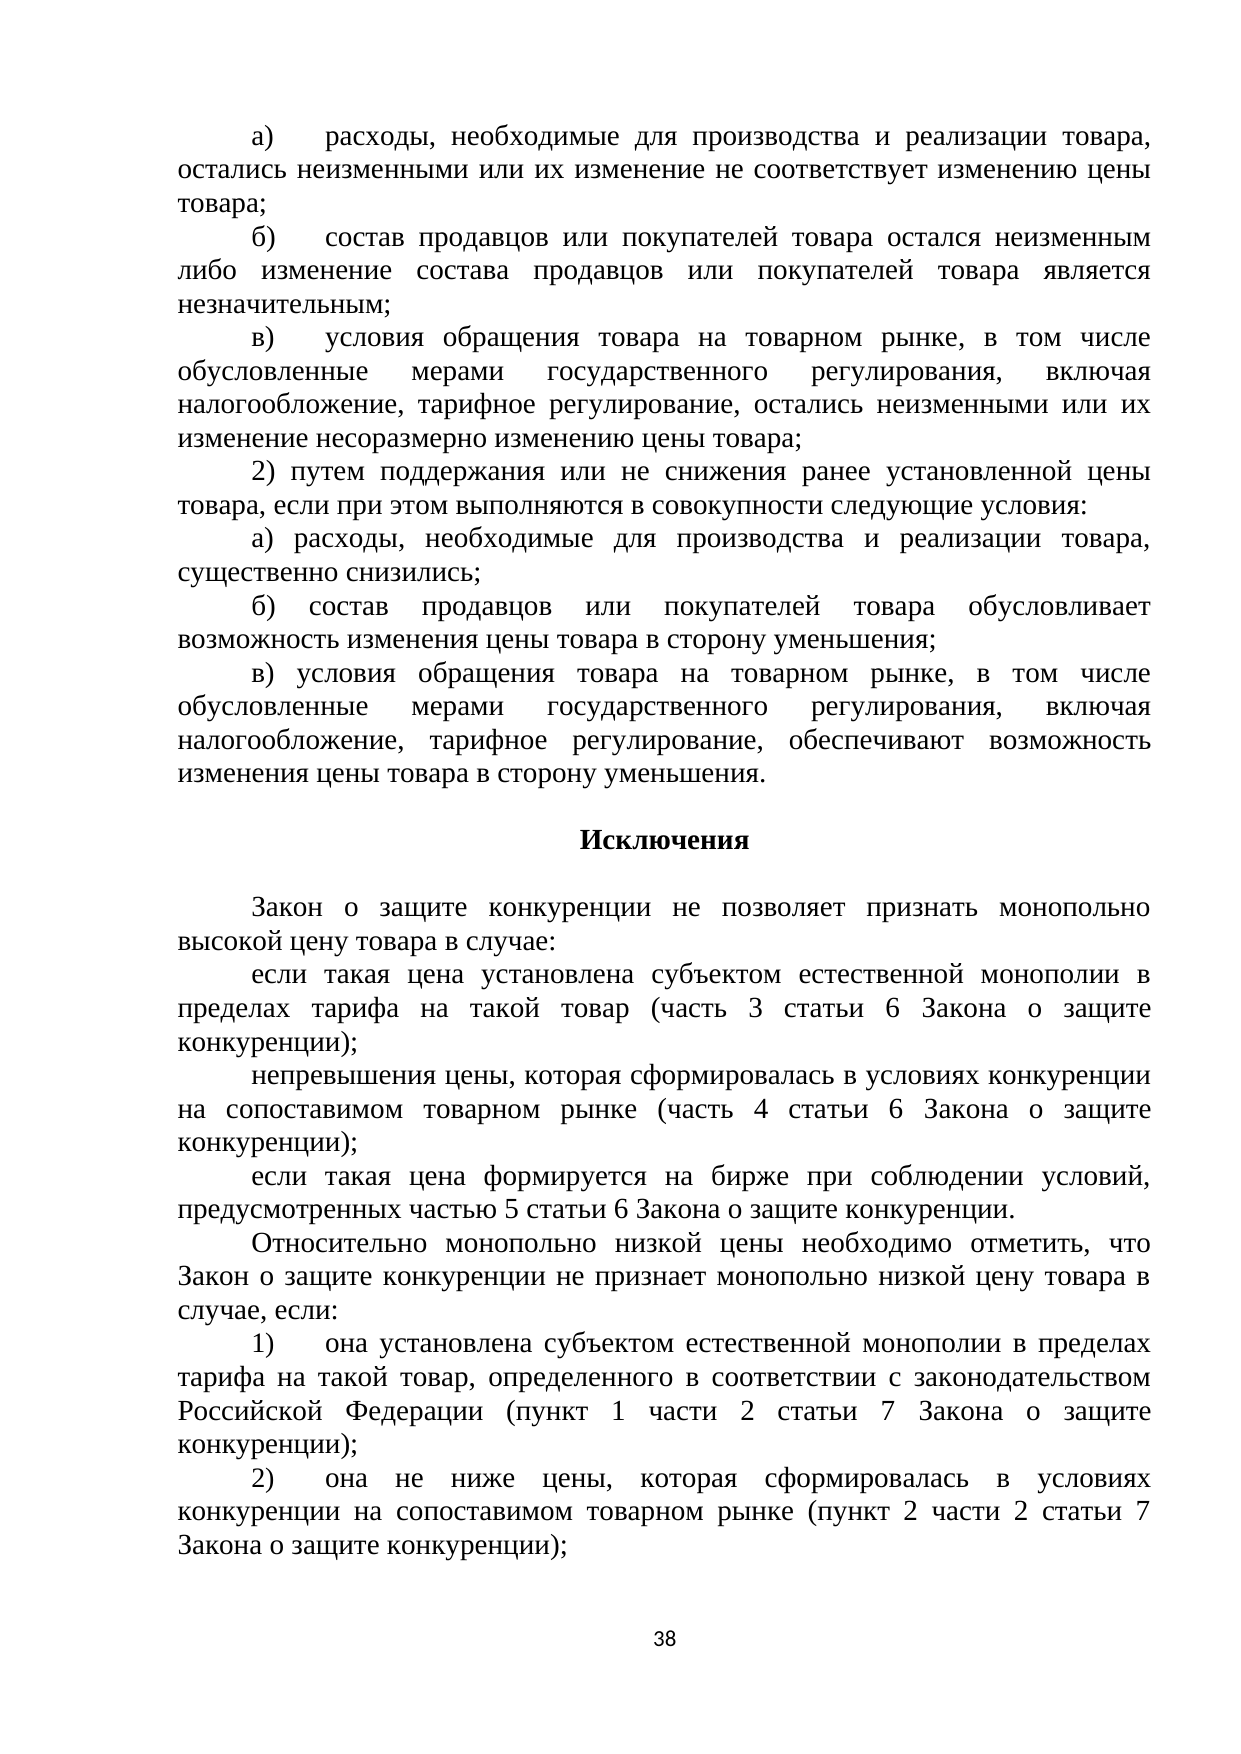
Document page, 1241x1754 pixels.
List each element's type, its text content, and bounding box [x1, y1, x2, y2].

text Исключения [177, 822, 1152, 856]
text в) условия обращения товара на товарном рынке, в том числе обусловленные мерами государственного регулирования, включая налогообложение, тарифное регулирование, обеспечивают возможность изменения цены товара в сторону уменьшения. [177, 655, 1152, 789]
text б) состав продавцов или покупателей товара обусловливает возможность изменения цены товара в сторону уменьшения; [177, 588, 1152, 655]
list она не ниже цены, которая сформировалась в условиях конкуренции на сопоставимом товарном рынке (пункт 2 части 2 статьи 7 Закона о защите конкуренции); [177, 1460, 1152, 1560]
text Относительно монопольно низкой цены необходимо отметить, что Закон о защите конкуренции не признает монопольно низкой цену товара в случае, если: [177, 1225, 1152, 1326]
text 2) путем поддержания или не снижения ранее установленной цены товара, если при этом выполняются в совокупности следующие условия: [177, 453, 1152, 521]
text в) условия обращения товара на товарном рынке, в том числе обусловленные мерами государственного регулирования, включая налогообложение, тарифное регулирование, остались неизменными или их изменение несоразмерно изменению цены товара; [177, 319, 1152, 453]
text если такая цена формируется на бирже при соблюдении условий, предусмотренных частью 5 статьи 6 Закона о защите конкуренции. [177, 1158, 1152, 1225]
text если такая цена установлена субъектом естественной монополии в пределах тарифа на такой товар (часть 3 статьи 6 Закона о защите конкуренции); [177, 957, 1152, 1057]
text а) расходы, необходимые для производства и реализации товара, остались неизменными или их изменение не соответствует изменению цены товара; [177, 118, 1152, 219]
text а) расходы, необходимые для производства и реализации товара, существенно снизились; [177, 521, 1152, 588]
text непревышения цены, которая сформировалась в условиях конкуренции на сопоставимом товарном рынке (часть 4 статьи 6 Закона о защите конкуренции); [177, 1057, 1152, 1158]
text б) состав продавцов или покупателей товара остался неизменным либо изменение состава продавцов или покупателей товара является незначительным; [177, 219, 1152, 319]
list она установлена субъектом естественной монополии в пределах тарифа на такой товар, определенного в соответствии с законодательством Российской Федерации (пункт 1 части 2 статьи 7 Закона о защите конкуренции); [177, 1326, 1152, 1460]
text Закон о защите конкуренции не позволяет признать монопольно высокой цену товара в случае: [177, 889, 1152, 957]
